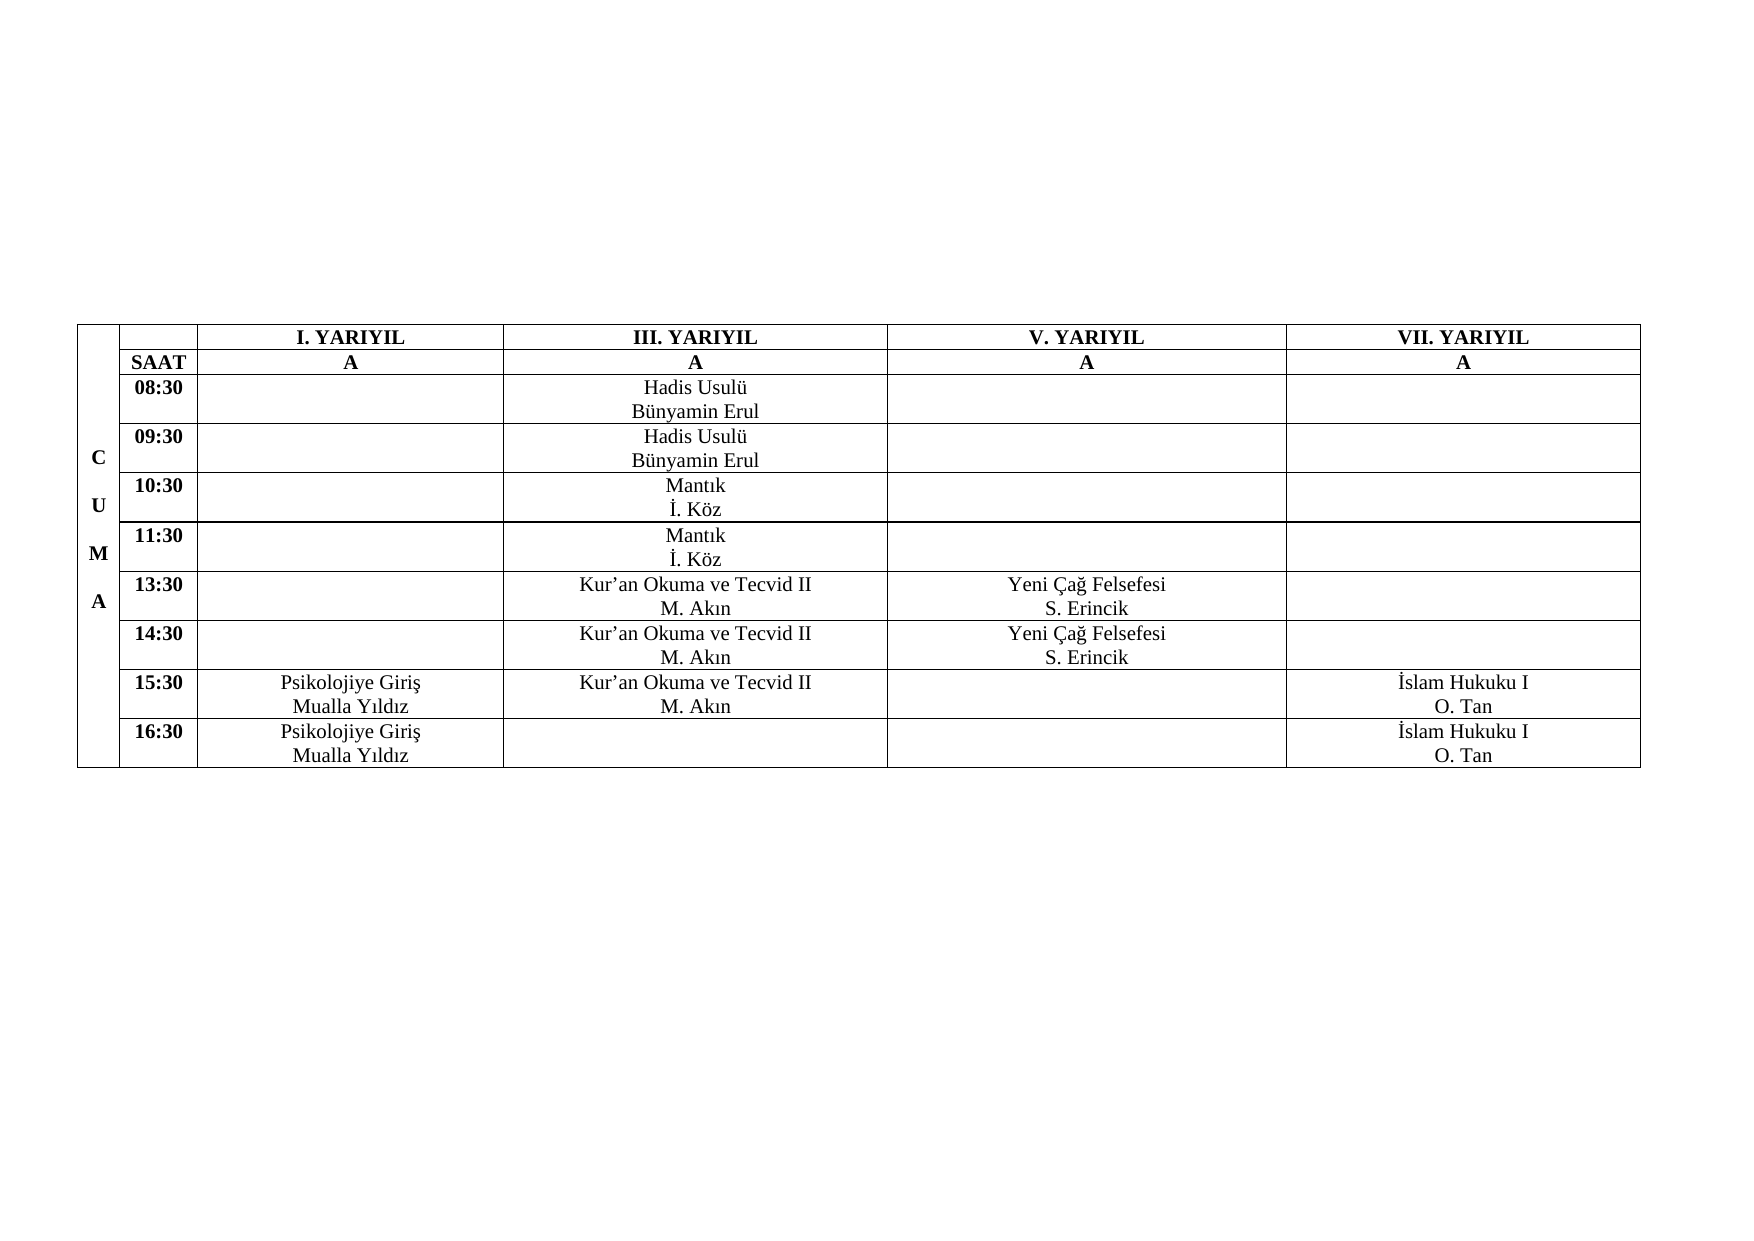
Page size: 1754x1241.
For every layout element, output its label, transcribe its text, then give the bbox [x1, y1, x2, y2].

table_cell [1287, 621, 1640, 669]
table_cell İslam Hukuku I O. Tan [1287, 670, 1640, 718]
table_cell 09:30 [120, 424, 197, 472]
table_cell [1287, 375, 1640, 423]
table_cell Mantık İ. Köz [504, 473, 887, 521]
table_cell [504, 719, 887, 767]
table_cell Kur’an Okuma ve Tecvid II M. Akın [504, 621, 887, 669]
table_cell Hadis Usulü Bünyamin Erul [504, 424, 887, 472]
table_cell [888, 473, 1286, 521]
table_header III. YARIYIL [504, 325, 887, 349]
table_cell 16:30 [120, 719, 197, 767]
table_cell [1287, 473, 1640, 521]
table_cell [198, 424, 503, 472]
table_cell İslam Hukuku I O. Tan [1287, 719, 1640, 767]
table_cell [198, 473, 503, 521]
table_cell [888, 424, 1286, 472]
table_cell [888, 670, 1286, 718]
table_header VII. YARIYIL [1287, 325, 1640, 349]
table_cell A [504, 350, 887, 374]
table_header C U M A [78, 325, 119, 767]
table_cell Yeni Çağ Felsefesi S. Erincik [888, 572, 1286, 620]
table_cell 11:30 [120, 523, 197, 571]
table_header V. YARIYIL [888, 325, 1286, 349]
table_cell [1287, 572, 1640, 620]
table_cell 14:30 [120, 621, 197, 669]
table_cell SAAT [120, 350, 197, 374]
table_cell A [1287, 350, 1640, 374]
table_cell 13:30 [120, 572, 197, 620]
table_cell [198, 621, 503, 669]
table_cell Kur’an Okuma ve Tecvid II M. Akın [504, 670, 887, 718]
table_cell [888, 523, 1286, 571]
table_cell Psikolojiye Giriş Mualla Yıldız [198, 670, 503, 718]
table_cell Kur’an Okuma ve Tecvid II M. Akın [504, 572, 887, 620]
table_cell Hadis Usulü Bünyamin Erul [504, 375, 887, 423]
table_cell Mantık İ. Köz [504, 523, 887, 571]
table_cell [888, 375, 1286, 423]
table_cell Yeni Çağ Felsefesi S. Erincik [888, 621, 1286, 669]
table_header I. YARIYIL [198, 325, 503, 349]
table_cell [198, 375, 503, 423]
table_cell [1287, 424, 1640, 472]
table_cell 08:30 [120, 375, 197, 423]
table_cell [198, 572, 503, 620]
table_cell [1287, 523, 1640, 571]
table_cell [198, 523, 503, 571]
table_cell A [198, 350, 503, 374]
table_cell [888, 719, 1286, 767]
table_cell 10:30 [120, 473, 197, 521]
table_cell A [888, 350, 1286, 374]
table_header [120, 325, 197, 349]
table_cell Psikolojiye Giriş Mualla Yıldız [198, 719, 503, 767]
table_cell 15:30 [120, 670, 197, 718]
